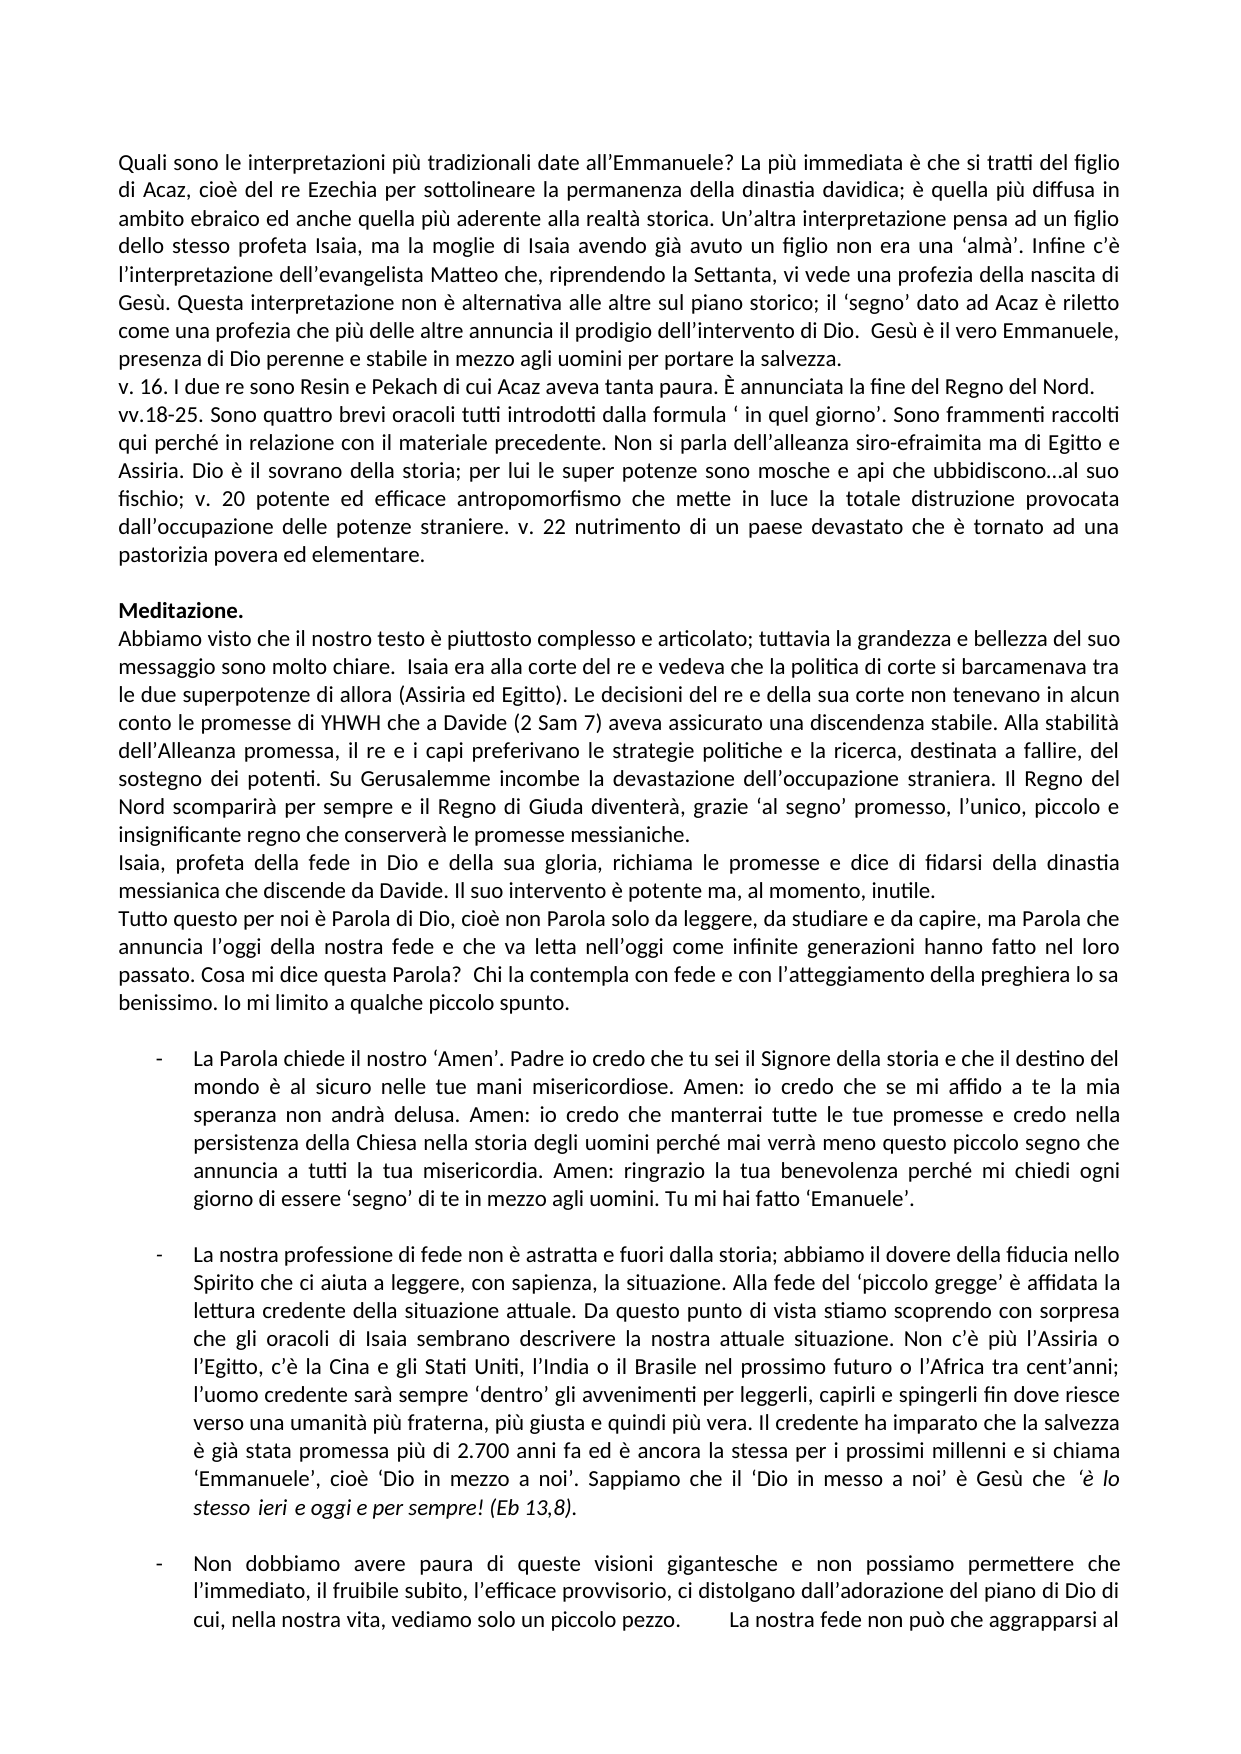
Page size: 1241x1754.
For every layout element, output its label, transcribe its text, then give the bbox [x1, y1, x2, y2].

text Isaia, profeta della fede in Dio e della sua gloria, richiama le promesse e dice di fidarsi della dinastia messianica che discende da Davide. Il suo intervento è potente ma, al momento, inutile. [118, 848, 1122, 904]
list La nostra professione di fede non è astratta e fuori dalla storia; abbiamo il dovere della fiducia nello Spirito che ci aiuta a leggere, con sapienza, la situazione. Alla fede del ‘piccolo gregge’ è affidata la lettura credente della situazione attuale. Da questo punto di vista stiamo scoprendo con sorpresa che gli oracoli di Isaia sembrano descrivere la nostra attuale situazione. Non c’è più l’Assiria o l’Egitto, c’è la Cina e gli Stati Uniti, l’India o il Brasile nel prossimo futuro o l’Africa tra cent’anni; l’uomo credente sarà sempre ‘dentro’ gli avvenimenti per leggerli, capirli e spingerli fin dove riesce verso una umanità più fraterna, più giusta e quindi più vera. Il credente ha imparato che la salvezza è già stata promessa più di 2.700 anni fa ed è ancora la stessa per i prossimi millenni e si chiama ‘Emmanuele’, cioè ‘Dio in mezzo a noi’. Sappiamo che il ‘Dio in messo a noi’ è Gesù che ‘è lo stesso ieri e oggi e per sempre! (Eb 13,8). [156, 1240, 1122, 1521]
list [156, 1549, 1122, 1633]
text vv.18-25. Sono quattro brevi oracoli tutti introdotti dalla formula ‘ in quel giorno’. Sono frammenti raccolti qui perché in relazione con il materiale precedente. Non si parla dell’alleanza siro-efraimita ma di Egitto e Assiria. Dio è il sovrano della storia; per lui le super potenze sono mosche e api che ubbidiscono…al suo fischio; v. 20 potente ed efficace antropomorfismo che mette in luce la totale distruzione provocata dall’occupazione delle potenze straniere. v. 22 nutrimento di un paese devastato che è tornato ad una pastorizia povera ed elementare. [118, 400, 1122, 568]
text Abbiamo visto che il nostro testo è piuttosto complesso e articolato; tuttavia la grandezza e bellezza del suo messaggio sono molto chiare. Isaia era alla corte del re e vedeva che la politica di corte si barcamenava tra le due superpotenze di allora (Assiria ed Egitto). Le decisioni del re e della sua corte non tenevano in alcun conto le promesse di YHWH che a Davide (2 Sam 7) aveva assicurato una discendenza stabile. Alla stabilità dell’Alleanza promessa, il re e i capi preferivano le strategie politiche e la ricerca, destinata a fallire, del sostegno dei potenti. Su Gerusalemme incombe la devastazione dell’occupazione straniera. Il Regno del Nord scomparirà per sempre e il Regno di Giuda diventerà, grazie ‘al segno’ promesso, l’unico, piccolo e insignificante regno che conserverà le promesse messianiche. [118, 624, 1122, 848]
text Meditazione. [118, 596, 1122, 624]
text Tutto questo per noi è Parola di Dio, cioè non Parola solo da leggere, da studiare e da capire, ma Parola che annuncia l’oggi della nostra fede e che va letta nell’oggi come infinite generazioni hanno fatto nel loro passato. Cosa mi dice questa Parola? Chi la contempla con fede e con l’atteggiamento della preghiera lo sa benissimo. Io mi limito a qualche piccolo spunto. [118, 904, 1122, 1016]
text v. 16. I due re sono Resin e Pekach di cui Acaz aveva tanta paura. È annunciata la fine del Regno del Nord. [118, 372, 1122, 400]
list La Parola chiede il nostro ‘Amen’. Padre io credo che tu sei il Signore della storia e che il destino del mondo è al sicuro nelle tue mani misericordiose. Amen: io credo che se mi affido a te la mia speranza non andrà delusa. Amen: io credo che manterrai tutte le tue promesse e credo nella persistenza della Chiesa nella storia degli uomini perché mai verrà meno questo piccolo segno che annuncia a tutti la tua misericordia. Amen: ringrazio la tua benevolenza perché mi chiedi ogni giorno di essere ‘segno’ di te in mezzo agli uomini. Tu mi hai fatto ‘Emanuele’. [156, 1044, 1122, 1212]
text Quali sono le interpretazioni più tradizionali date all’Emmanuele? La più immediata è che si tratti del figlio di Acaz, cioè del re Ezechia per sottolineare la permanenza della dinastia davidica; è quella più diffusa in ambito ebraico ed anche quella più aderente alla realtà storica. Un’altra interpretazione pensa ad un figlio dello stesso profeta Isaia, ma la moglie di Isaia avendo già avuto un figlio non era una ‘almà’. Infine c’è l’interpretazione dell’evangelista Matteo che, riprendendo la Settanta, vi vede una profezia della nascita di Gesù. Questa interpretazione non è alternativa alle altre sul piano storico; il ‘segno’ dato ad Acaz è riletto come una profezia che più delle altre annuncia il prodigio dell’intervento di Dio. Gesù è il vero Emmanuele, presenza di Dio perenne e stabile in mezzo agli uomini per portare la salvezza. [118, 148, 1122, 372]
